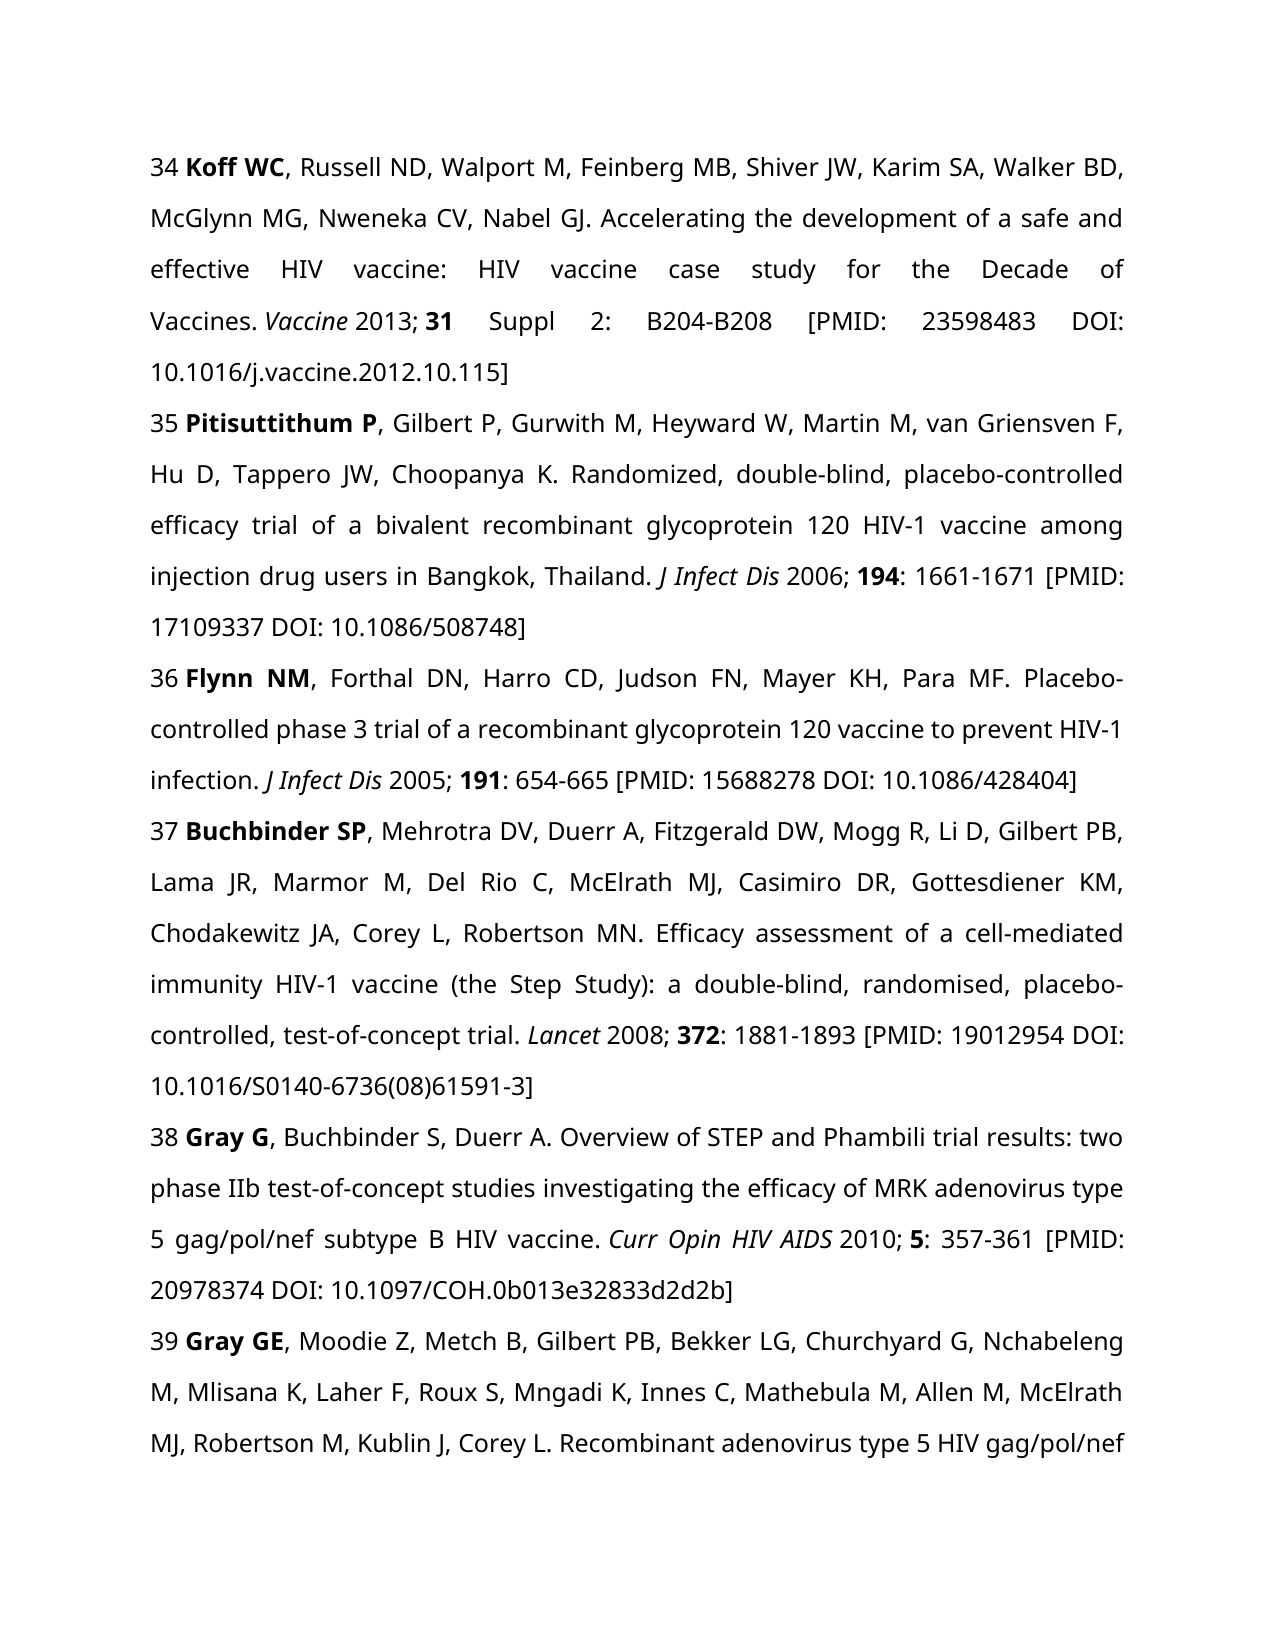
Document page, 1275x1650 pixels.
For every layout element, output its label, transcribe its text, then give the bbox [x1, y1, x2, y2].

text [150, 1324, 1125, 1460]
text 36 Flynn NM, Forthal DN, Harro CD, Judson FN, Mayer KH, Para MF. Placebo-controlled phase 3 trial of a recombinant glycoprotein 120 vaccine to prevent HIV-1 infection. J Infect Dis 2005; 191: 654-665 [PMID: 15688278 DOI: 10.1086/428404] [150, 660, 1125, 797]
text 35 Pitisuttithum P, Gilbert P, Gurwith M, Heyward W, Martin M, van Griensven F, Hu D, Tappero JW, Choopanya K. Randomized, double-blind, placebo-controlled efficacy trial of a bivalent recombinant glycoprotein 120 HIV-1 vaccine among injection drug users in Bangkok, Thailand. J Infect Dis 2006; 194: 1661-1671 [PMID: 17109337 DOI: 10.1086/508748] [150, 405, 1125, 643]
text 38 Gray G, Buchbinder S, Duerr A. Overview of STEP and Phambili trial results: two phase IIb test-of-concept studies investigating the efficacy of MRK adenovirus type 5 gag/pol/nef subtype B HIV vaccine. Curr Opin HIV AIDS 2010; 5: 357-361 [PMID: 20978374 DOI: 10.1097/COH.0b013e32833d2d2b] [150, 1120, 1125, 1307]
text 37 Buchbinder SP, Mehrotra DV, Duerr A, Fitzgerald DW, Mogg R, Li D, Gilbert PB, Lama JR, Marmor M, Del Rio C, McElrath MJ, Casimiro DR, Gottesdiener KM, Chodakewitz JA, Corey L, Robertson MN. Efficacy assessment of a cell-mediated immunity HIV-1 vaccine (the Step Study): a double-blind, randomised, placebo-controlled, test-of-concept trial. Lancet 2008; 372: 1881-1893 [PMID: 19012954 DOI: 10.1016/S0140-6736(08)61591-3] [150, 813, 1125, 1103]
text 34 Koff WC, Russell ND, Walport M, Feinberg MB, Shiver JW, Karim SA, Walker BD, McGlynn MG, Nweneka CV, Nabel GJ. Accelerating the development of a safe and effective HIV vaccine: HIV vaccine case study for the Decade of Vaccines. Vaccine 2013; 31 Suppl 2: B204-B208 [PMID: 23598483 DOI: 10.1016/j.vaccine.2012.10.115] [150, 150, 1125, 388]
